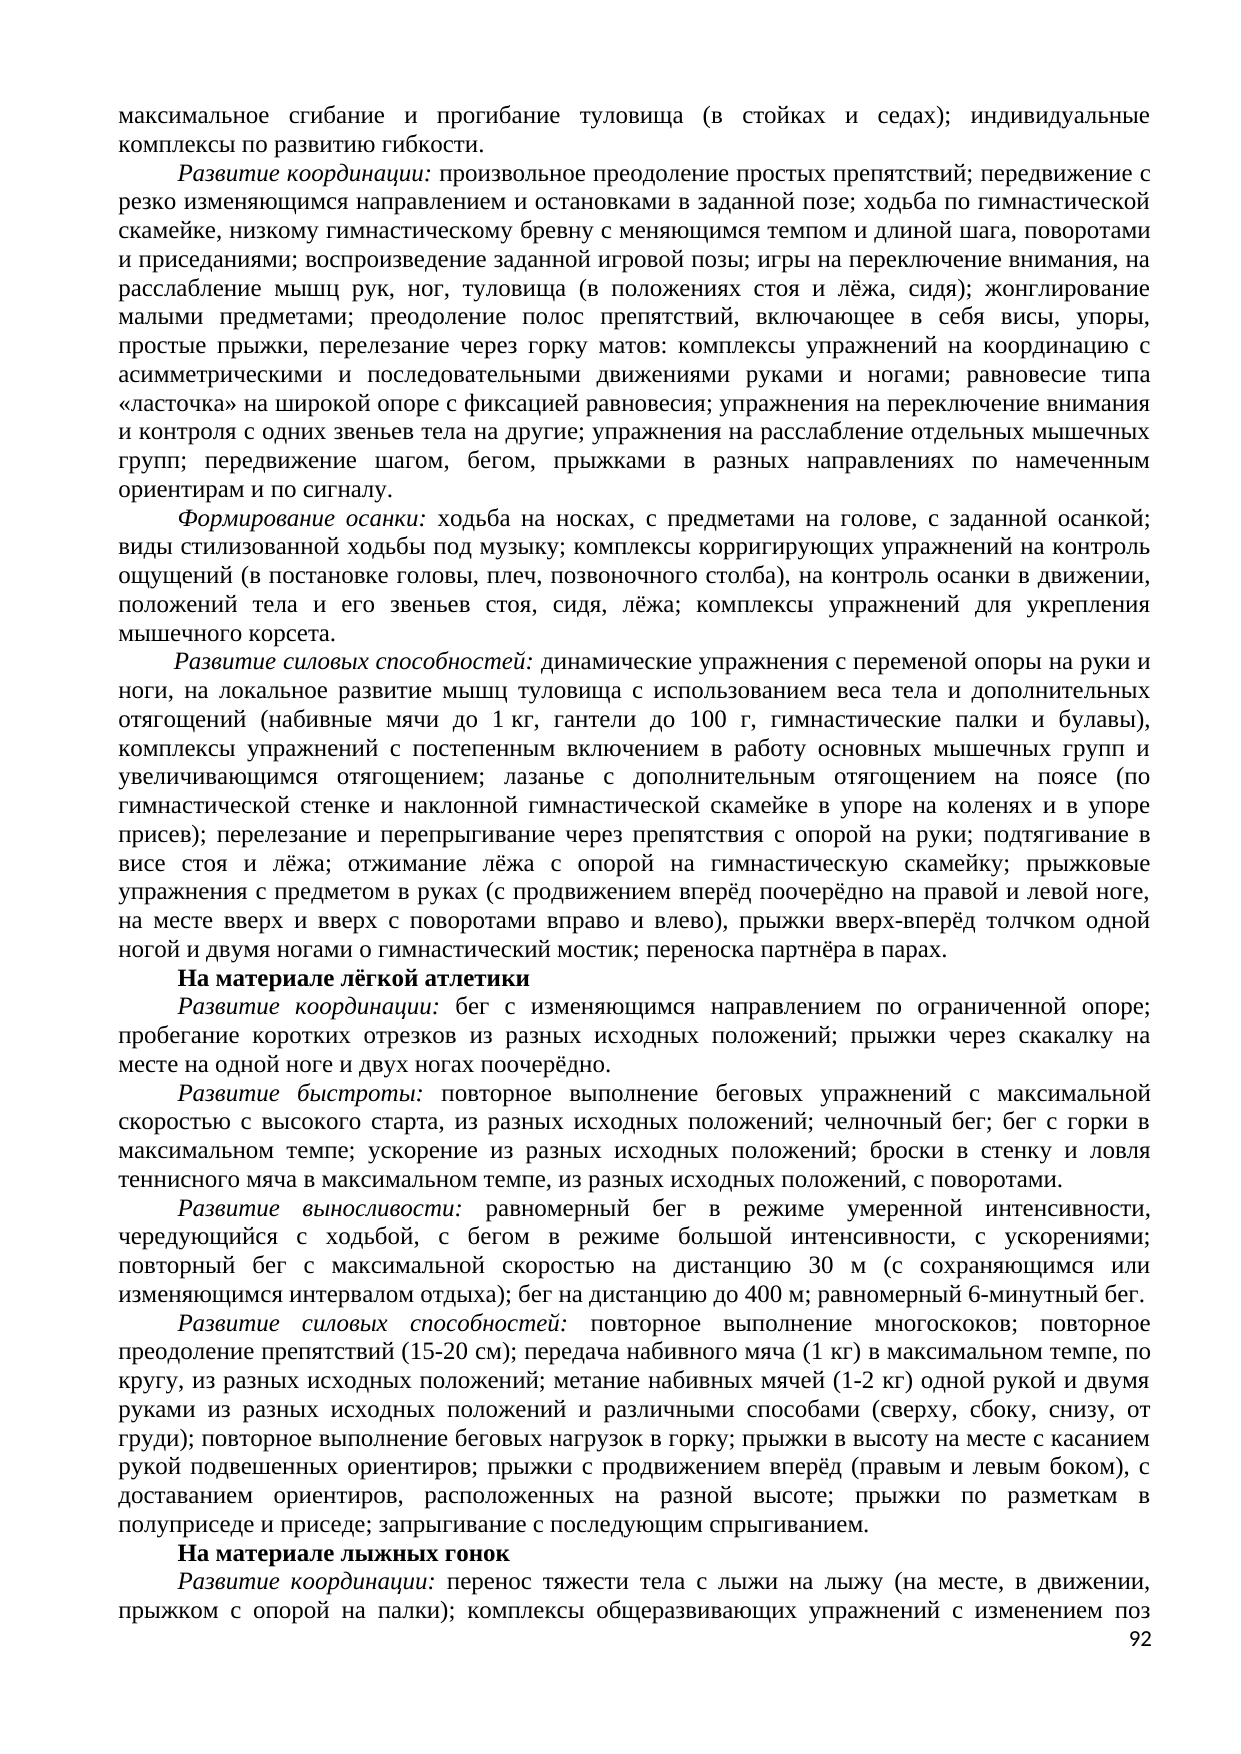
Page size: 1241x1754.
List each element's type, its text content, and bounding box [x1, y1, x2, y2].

text Развитие силовых способностей: динамические упражнения с переменой опоры на руки и ноги, на локальное развитие мышц туловища с использованием веса тела и дополнительных отягощений (набивные мячи до , гантели до , гимнастические палки и булавы), комплексы упражнений с постепенным включением в работу основных мышечных групп и увеличивающимся отягощением; лазанье с дополнительным отягощением на поясе (по гимнастической стенке и наклонной гимнастической скамейке в упоре на коленях и в упоре присев); перелезание и перепрыгивание через препятствия с опорой на руки; подтягивание в висе стоя и лёжа; отжимание лёжа с опорой на гимнастическую скамейку; прыжковые упражнения с предметом в руках (с продвижением вперёд поочерёдно на правой и левой ноге, на месте вверх и вверх с поворотами вправо и влево), прыжки вверх-вперёд толчком одной ногой и двумя ногами о гимнастический мостик; переноска партнёра в парах. [118, 646, 1152, 963]
text Формирование осанки: ходьба на носках, с предметами на голове, с заданной осанкой; виды стилизованной ходьбы под музыку; комплексы корригирующих упражнений на контроль ощущений (в постановке головы, плеч, позвоночного столба), на контроль осанки в движении, положений тела и его звеньев стоя, сидя, лёжа; комплексы упражнений для укрепления мышечного корсета. [118, 503, 1152, 646]
text Развитие быстроты: повторное выполнение беговых упражнений с максимальной скоростью с высокого старта, из разных исходных положений; челночный бег; бег с горки в максимальном темпе; ускорение из разных исходных положений; броски в стенку и ловля теннисного мяча в максимальном темпе, из разных исходных положений, с поворотами. [118, 1078, 1152, 1193]
text Развитие координации: произвольное преодоление простых препятствий; передвижение с резко изменяющимся направлением и остановками в заданной позе; ходьба по гимнастической скамейке, низкому гимнастическому бревну с меняющимся темпом и длиной шага, поворотами и приседаниями; воспроизведение заданной игровой позы; игры на переключение внимания, на расслабление мышц рук, ног, туловища (в положениях стоя и лёжа, сидя); жонглирование малыми предметами; преодоление полос препятствий, включающее в себя висы, упоры, простые прыжки, перелезание через горку матов: комплексы упражнений на координацию с асимметрическими и последовательными движениями руками и ногами; равновесие типа «ласточка» на широкой опоре с фиксацией равновесия; упражнения на переключение внимания и контроля с одних звеньев тела на другие; упражнения на расслабление отдельных мышечных групп; передвижение шагом, бегом, прыжками в разных направлениях по намеченным ориентирам и по сигналу. [118, 158, 1152, 503]
text На материале лёгкой атлетики [118, 963, 1152, 991]
text Развитие силовых способностей: повторное выполнение многоскоков; повторное преодоление препятствий (15-20 см); передача набивного мяча () в максимальном темпе, по кругу, из разных исходных положений; метание набивных мячей (1-2 кг) одной рукой и двумя руками из разных исходных положений и различными способами (сверху, сбоку, снизу, от груди); повторное выполнение беговых нагрузок в горку; прыжки в высоту на месте с касанием рукой подвешенных ориентиров; прыжки с продвижением вперёд (правым и левым боком), с доставанием ориентиров, расположенных на разной высоте; прыжки по разметкам в полуприседе и приседе; запрыгивание с последующим спрыгиванием. [118, 1308, 1152, 1538]
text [118, 1566, 1152, 1624]
text На материале лыжных гонок [118, 1538, 1152, 1566]
text Развитие координации: бег с изменяющимся направлением по ограниченной опоре; пробегание коротких отрезков из разных исходных положений; прыжки через скакалку на месте на одной ноге и двух ногах поочерёдно. [118, 991, 1152, 1078]
text Развитие выносливости: равномерный бег в режиме умеренной интенсивности, чередующийся с ходьбой, с бегом в режиме большой интенсивности, с ускорениями; повторный бег с максимальной скоростью на дистанцию (с сохраняющимся или изменяющимся интервалом отдыха); бег на дистанцию до ; равномерный 6-минутный бег. [118, 1193, 1152, 1308]
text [118, 100, 1152, 158]
